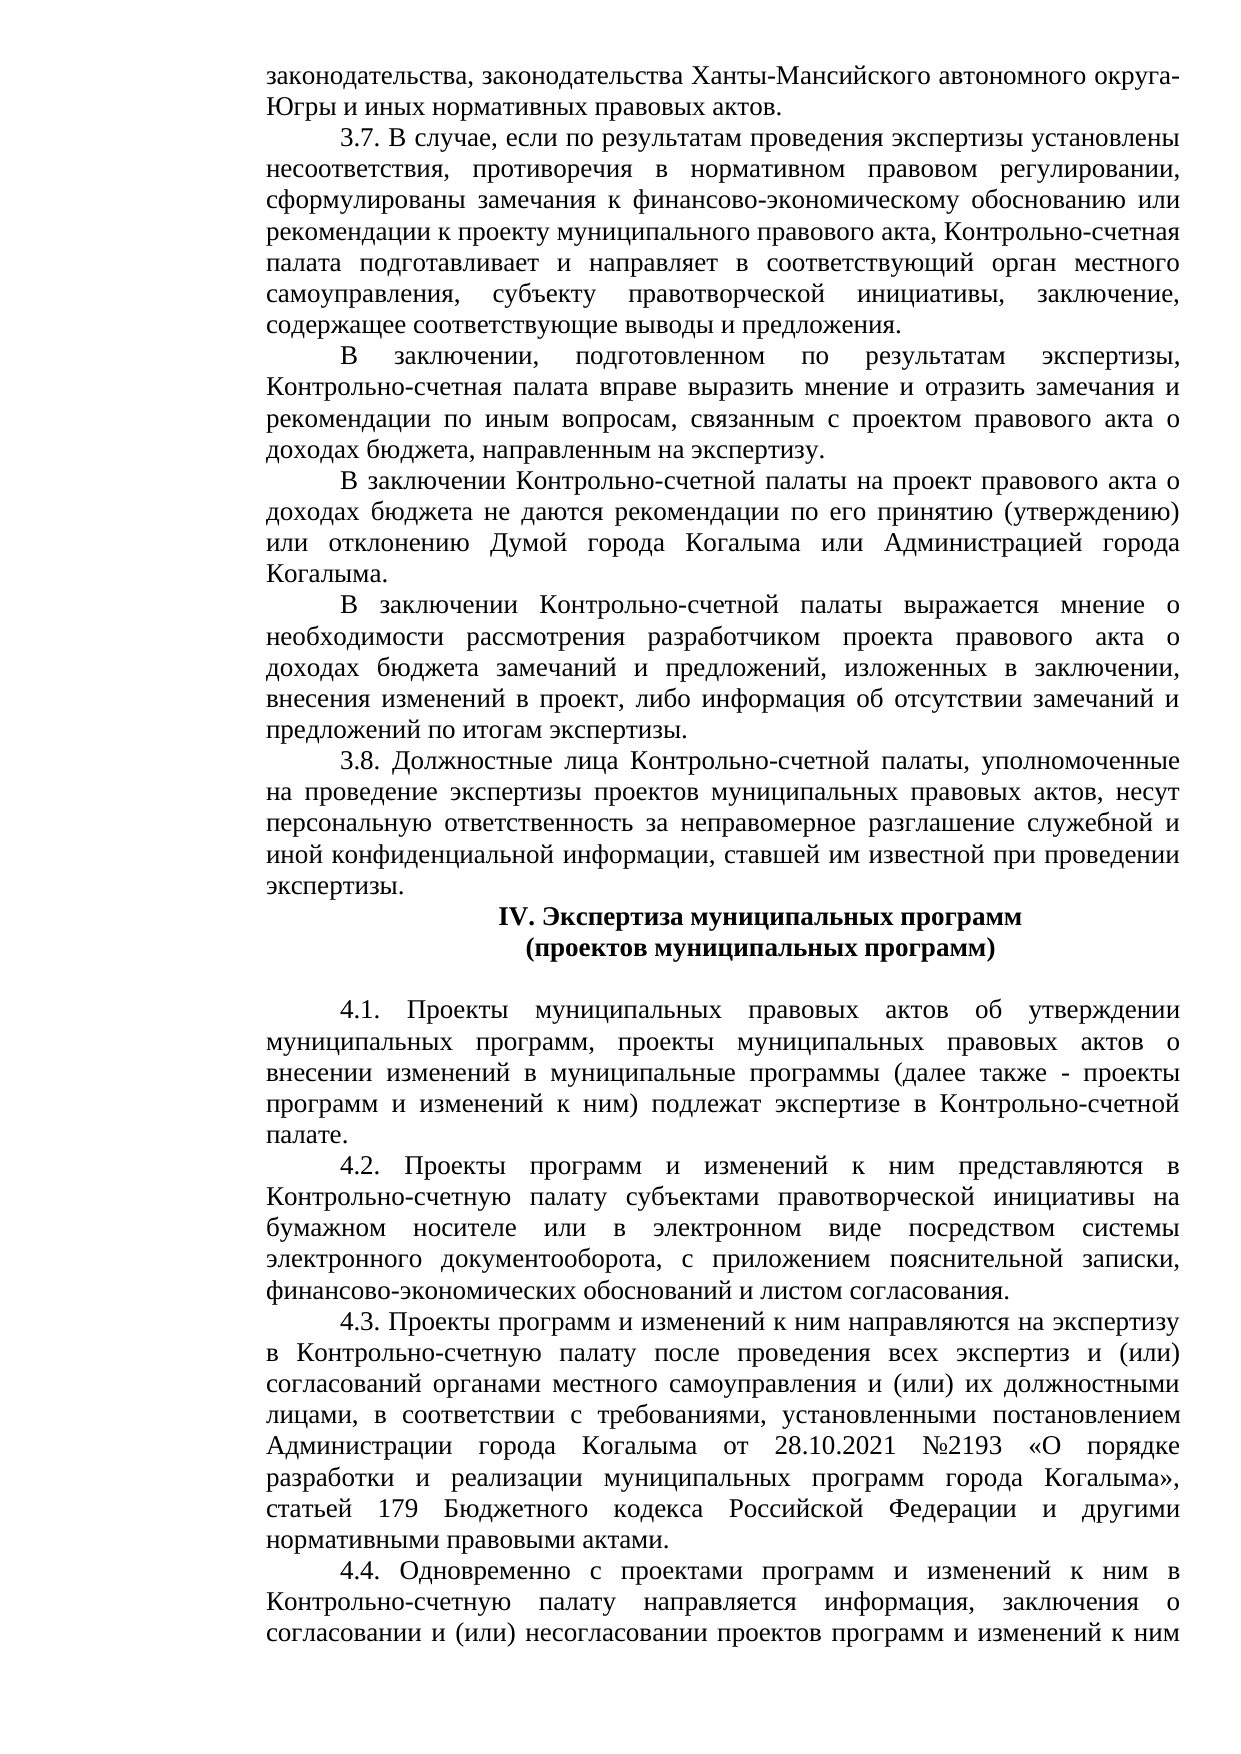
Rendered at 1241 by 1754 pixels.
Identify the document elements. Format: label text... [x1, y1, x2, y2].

text 4.1. Проекты муниципальных правовых актов об утверждении муниципальных программ, проекты муниципальных правовых актов о внесении изменений в муниципальные программы (далее также - проекты программ и изменений к ним) подлежат экспертизе в Контрольно-счетной палате. [266, 993, 1181, 1149]
text 3.7. В случае, если по результатам проведения экспертизы установлены несоответствия, противоречия в нормативном правовом регулировании, сформулированы замечания к финансово-экономическому обоснованию или рекомендации к проекту муниципального правового акта, Контрольно-счетная палата подготавливает и направляет в соответствующий орган местного самоуправления, субъекту правотворческой инициативы, заключение, содержащее соответствующие выводы и предложения. [266, 121, 1181, 339]
text 4.2. Проекты программ и изменений к ним представляются в Контрольно-счетную палату субъектами правотворческой инициативы на бумажном носителе или в электронном виде посредством системы электронного документооборота, с приложением пояснительной записки, финансово-экономических обоснований и листом согласования. [266, 1149, 1181, 1305]
text 4.3. Проекты программ и изменений к ним направляются на экспертизу в Контрольно-счетную палату после проведения всех экспертиз и (или) согласований органами местного самоуправления и (или) их должностными лицами, в соответствии с требованиями, установленными постановлением Администрации города Когалыма от 28.10.2021 №2193 «О порядке разработки и реализации муниципальных программ города Когалыма», статьей 179 Бюджетного кодекса Российской Федерации и другими нормативными правовыми актами. [266, 1305, 1181, 1554]
text IV. Экспертиза муниципальных программ [266, 900, 1181, 931]
text (проектов муниципальных программ) [266, 931, 1181, 962]
text В заключении Контрольно-счетной палаты на проект правового акта о доходах бюджета не даются рекомендации по его принятию (утверждению) или отклонению Думой города Когалыма или Администрацией города Когалыма. [266, 464, 1181, 588]
text В заключении, подготовленном по результатам экспертизы, Контрольно-счетная палата вправе выразить мнение и отразить замечания и рекомендации по иным вопросам, связанным с проектом правового акта о доходах бюджета, направленным на экспертизу. [266, 339, 1181, 464]
text 3.8. Должностные лица Контрольно-счетной палаты, уполномоченные на проведение экспертизы проектов муниципальных правовых актов, несут персональную ответственность за неправомерное разглашение служебной и иной конфиденциальной информации, ставшей им известной при проведении экспертизы. [266, 744, 1181, 900]
text В заключении Контрольно-счетной палаты выражается мнение о необходимости рассмотрения разработчиком проекта правового акта о доходах бюджета замечаний и предложений, изложенных в заключении, внесения изменений в проект, либо информация об отсутствии замечаний и предложений по итогам экспертизы. [266, 588, 1181, 744]
